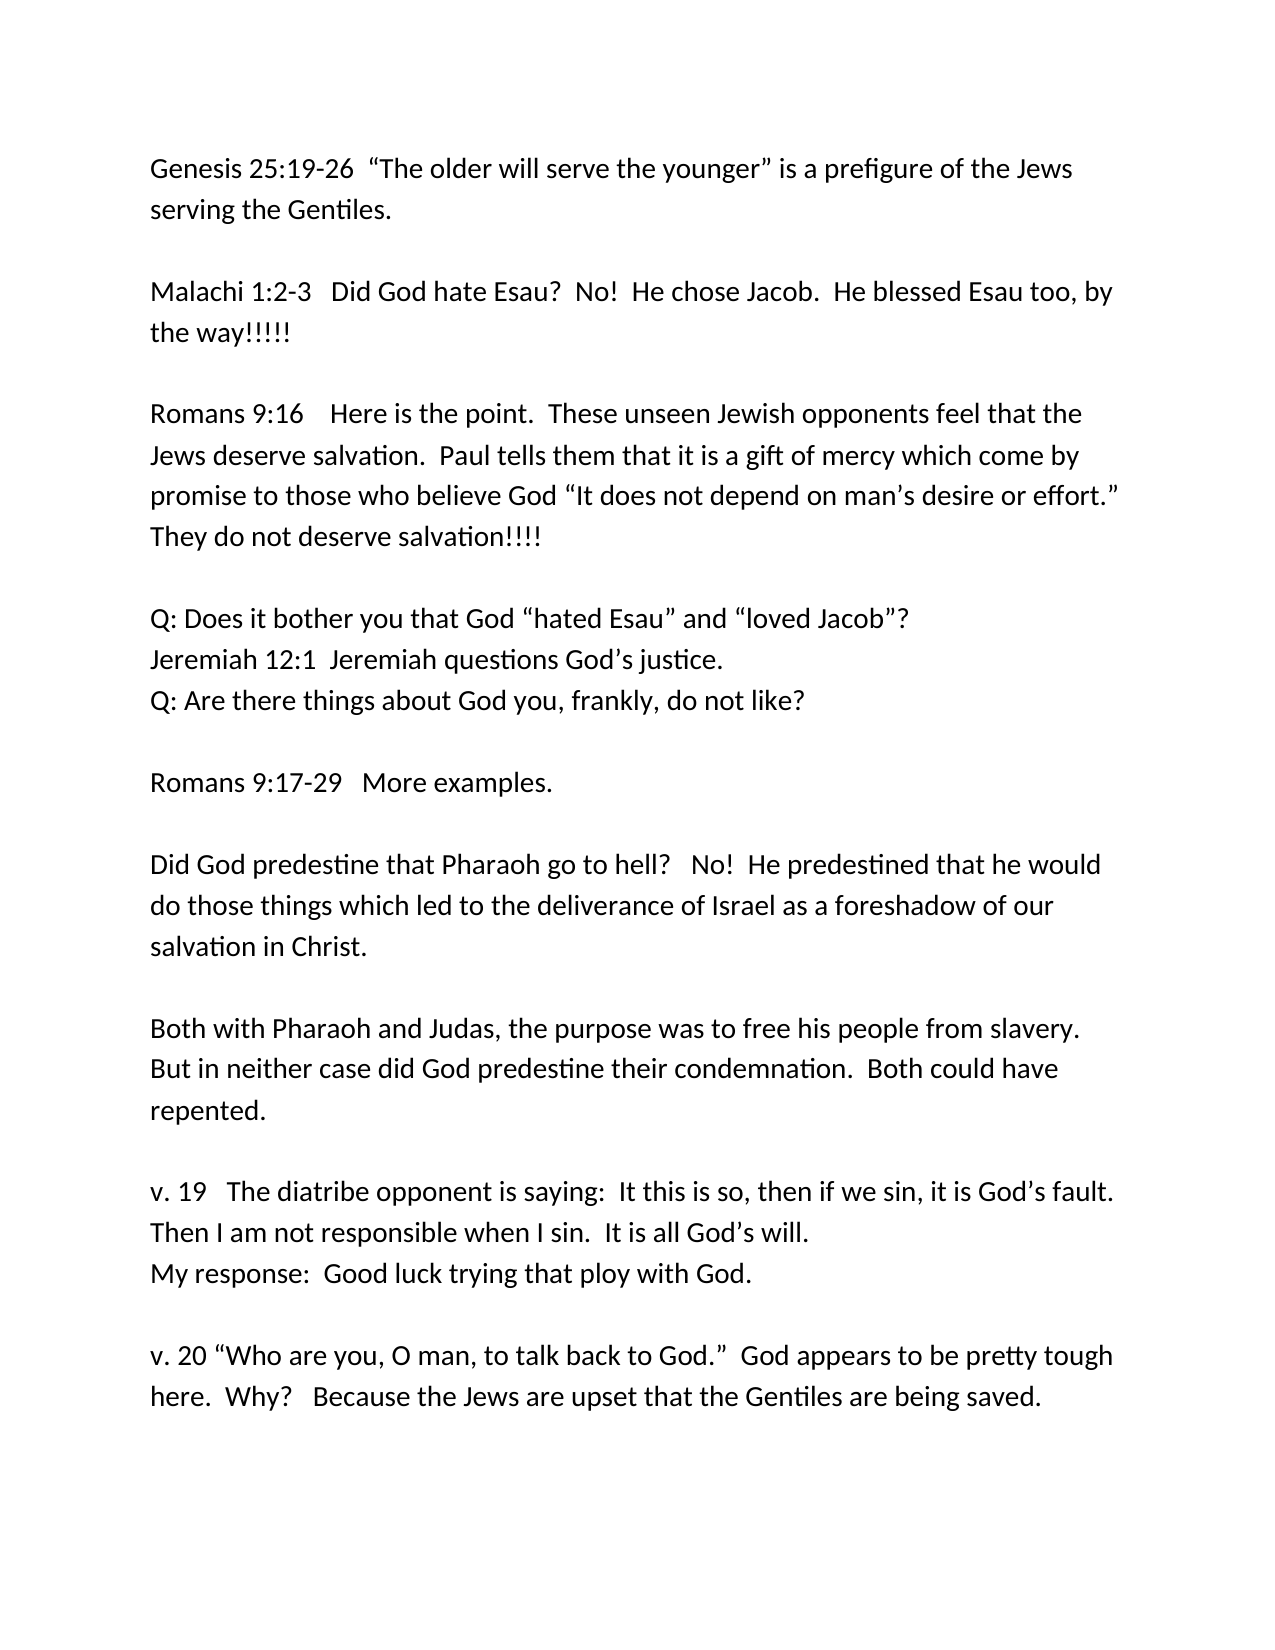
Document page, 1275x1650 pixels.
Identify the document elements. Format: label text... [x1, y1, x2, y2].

text v. 20 “Who are you, O man, to talk back to God.” God appears to be pretty tough here. Why? Because the Jews are upset that the Gentiles are being saved. [150, 1337, 1125, 1414]
text Romans 9:17-29 More examples. [150, 764, 1125, 800]
text Did God predestine that Pharaoh go to hell? No! He predestined that he would do those things which led to the deliverance of Israel as a foreshadow of our salvation in Christ. [150, 846, 1125, 963]
text Q: Does it bother you that God “hated Esau” and “loved Jacob”? [150, 600, 1125, 636]
text Romans 9:16 Here is the point. These unseen Jewish opponents feel that the Jews deserve salvation. Paul tells them that it is a gift of mercy which come by promise to those who believe God “It does not depend on man’s desire or effort.” They do not deserve salvation!!!! [150, 396, 1125, 554]
text Jeremiah 12:1 Jeremiah questions God’s justice. [150, 641, 1125, 677]
text But in neither case did God predestine their condemnation. Both could have repented. [150, 1051, 1125, 1127]
text Q: Are there things about God you, frankly, do not like? [150, 682, 1125, 718]
text v. 19 The diatribe opponent is saying: It this is so, then if we sin, it is God’s fault. Then I am not responsible when I sin. It is all God’s will. [150, 1173, 1125, 1250]
text Malachi 1:2-3 Did God hate Esau? No! He chose Jacob. He blessed Esau too, by the way!!!!! [150, 273, 1125, 349]
text My response: Good luck trying that ploy with God. [150, 1255, 1125, 1291]
text Genesis 25:19-26 “The older will serve the younger” is a prefigure of the Jews serving the Gentiles. [150, 150, 1125, 227]
text Both with Pharaoh and Judas, the purpose was to free his people from slavery. [150, 1010, 1125, 1045]
